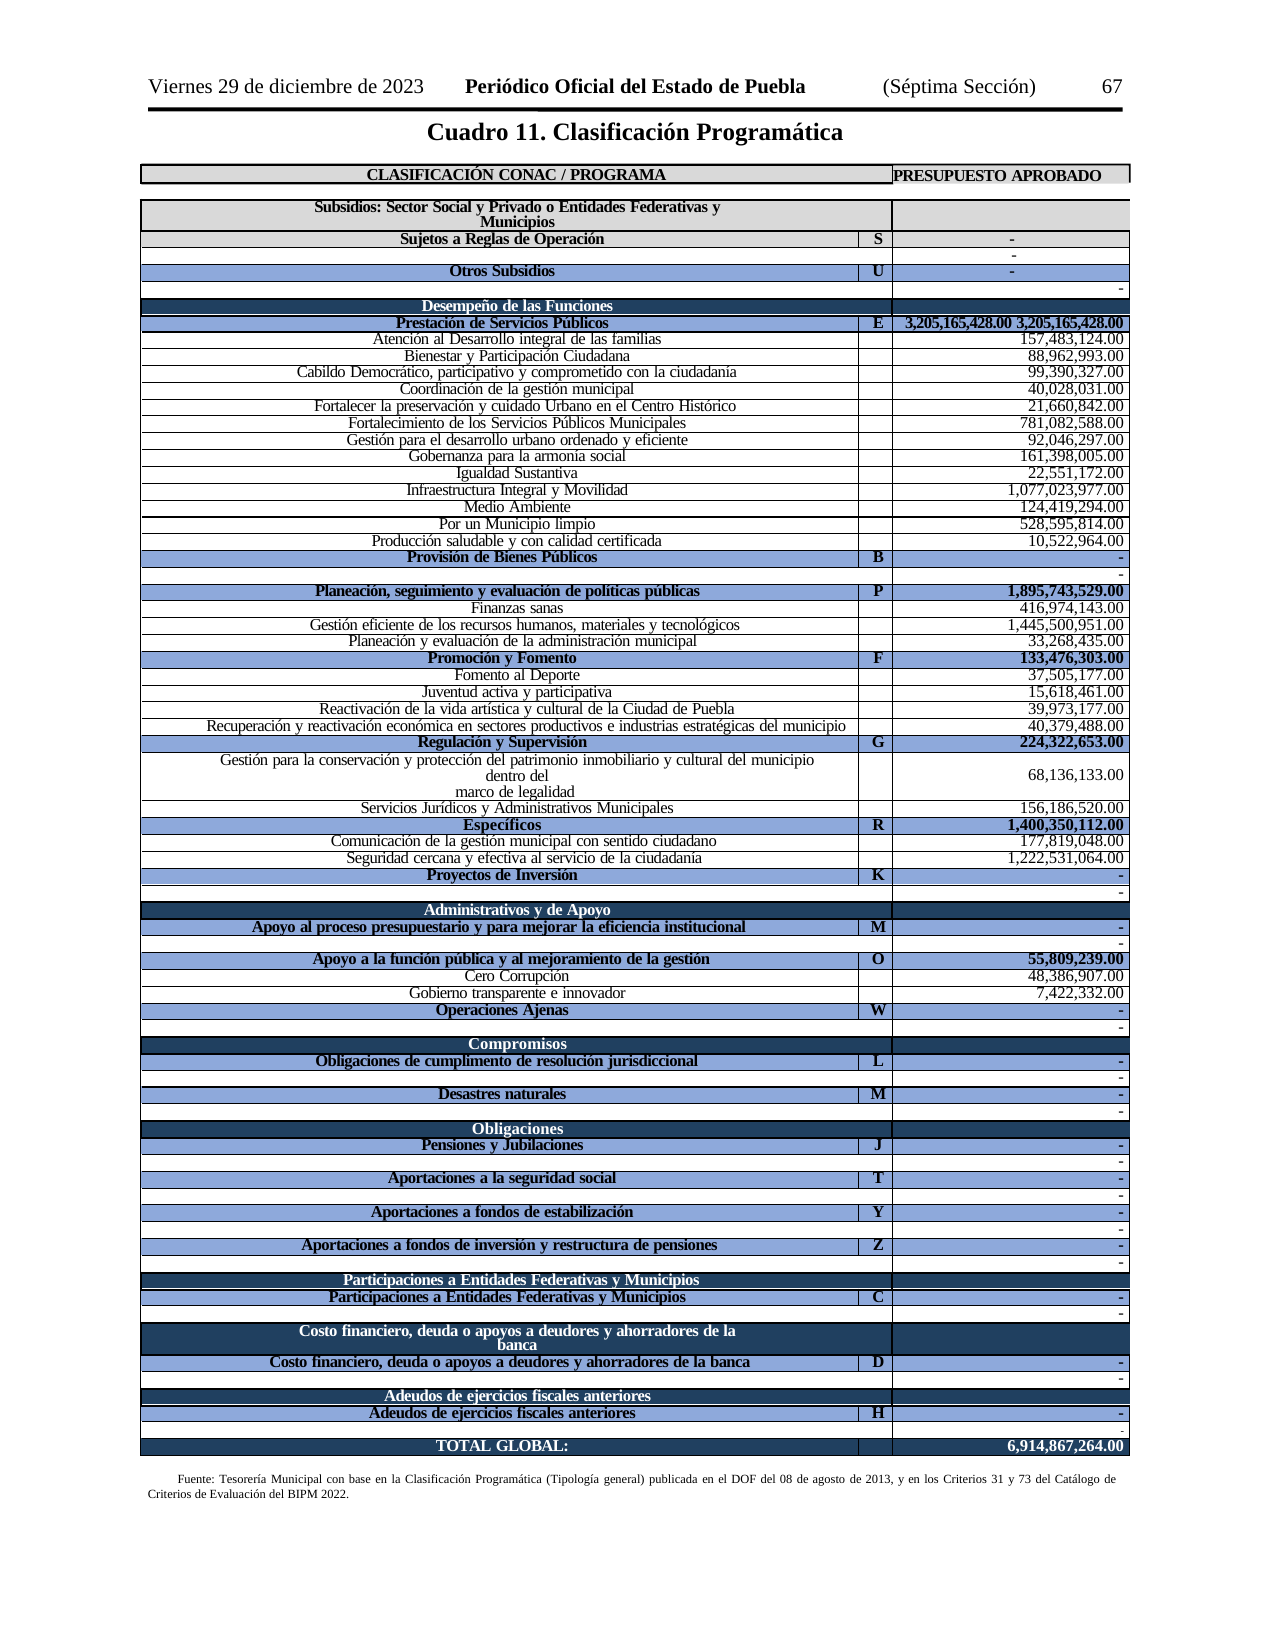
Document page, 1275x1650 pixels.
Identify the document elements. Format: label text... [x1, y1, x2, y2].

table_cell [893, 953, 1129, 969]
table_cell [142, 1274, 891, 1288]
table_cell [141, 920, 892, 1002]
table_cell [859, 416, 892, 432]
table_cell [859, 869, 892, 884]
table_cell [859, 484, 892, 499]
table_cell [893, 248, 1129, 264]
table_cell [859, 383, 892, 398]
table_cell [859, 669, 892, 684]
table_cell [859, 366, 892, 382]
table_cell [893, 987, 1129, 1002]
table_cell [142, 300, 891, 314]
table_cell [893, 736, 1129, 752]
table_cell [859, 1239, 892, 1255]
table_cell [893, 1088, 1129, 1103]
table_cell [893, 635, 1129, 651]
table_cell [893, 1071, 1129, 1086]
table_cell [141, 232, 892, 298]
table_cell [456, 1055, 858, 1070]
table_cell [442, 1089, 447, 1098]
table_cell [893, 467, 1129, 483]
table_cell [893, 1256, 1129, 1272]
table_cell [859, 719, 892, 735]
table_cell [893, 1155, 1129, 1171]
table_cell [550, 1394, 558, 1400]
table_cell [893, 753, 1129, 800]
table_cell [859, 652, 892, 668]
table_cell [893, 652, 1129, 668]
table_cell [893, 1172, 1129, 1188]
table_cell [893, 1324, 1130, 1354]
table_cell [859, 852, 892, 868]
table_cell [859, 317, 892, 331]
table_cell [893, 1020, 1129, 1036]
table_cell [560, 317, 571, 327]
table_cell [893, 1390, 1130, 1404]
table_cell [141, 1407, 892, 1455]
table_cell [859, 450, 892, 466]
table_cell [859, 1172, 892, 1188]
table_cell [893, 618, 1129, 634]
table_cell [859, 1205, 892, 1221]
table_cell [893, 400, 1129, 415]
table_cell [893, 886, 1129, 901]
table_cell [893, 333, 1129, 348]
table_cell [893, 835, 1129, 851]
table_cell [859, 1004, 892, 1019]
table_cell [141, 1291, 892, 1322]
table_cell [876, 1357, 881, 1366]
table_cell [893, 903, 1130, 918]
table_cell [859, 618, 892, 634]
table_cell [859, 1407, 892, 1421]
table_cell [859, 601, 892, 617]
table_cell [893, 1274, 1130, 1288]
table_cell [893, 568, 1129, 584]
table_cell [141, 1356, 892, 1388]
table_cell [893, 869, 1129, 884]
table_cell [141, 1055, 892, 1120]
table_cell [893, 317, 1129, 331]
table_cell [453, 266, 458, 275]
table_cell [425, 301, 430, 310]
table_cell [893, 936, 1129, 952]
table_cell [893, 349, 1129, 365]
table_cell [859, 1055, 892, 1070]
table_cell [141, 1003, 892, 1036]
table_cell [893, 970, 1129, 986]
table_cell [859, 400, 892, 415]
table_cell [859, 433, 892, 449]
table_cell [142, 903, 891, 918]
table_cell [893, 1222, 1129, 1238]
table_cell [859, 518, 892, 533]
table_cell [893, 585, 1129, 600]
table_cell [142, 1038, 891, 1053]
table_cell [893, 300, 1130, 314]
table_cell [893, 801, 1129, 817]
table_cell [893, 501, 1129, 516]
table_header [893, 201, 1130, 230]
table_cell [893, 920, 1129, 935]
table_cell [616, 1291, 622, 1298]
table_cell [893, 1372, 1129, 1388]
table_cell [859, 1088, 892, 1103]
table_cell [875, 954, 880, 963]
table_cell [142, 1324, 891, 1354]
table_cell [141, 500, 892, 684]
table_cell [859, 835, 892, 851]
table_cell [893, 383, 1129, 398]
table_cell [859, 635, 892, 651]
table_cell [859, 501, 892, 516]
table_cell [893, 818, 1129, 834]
text Viernes 29 de diciembre de 2023 Periódico Oficial del Estado de Puebla (Séptima Sección) 67 [127, 74, 1143, 98]
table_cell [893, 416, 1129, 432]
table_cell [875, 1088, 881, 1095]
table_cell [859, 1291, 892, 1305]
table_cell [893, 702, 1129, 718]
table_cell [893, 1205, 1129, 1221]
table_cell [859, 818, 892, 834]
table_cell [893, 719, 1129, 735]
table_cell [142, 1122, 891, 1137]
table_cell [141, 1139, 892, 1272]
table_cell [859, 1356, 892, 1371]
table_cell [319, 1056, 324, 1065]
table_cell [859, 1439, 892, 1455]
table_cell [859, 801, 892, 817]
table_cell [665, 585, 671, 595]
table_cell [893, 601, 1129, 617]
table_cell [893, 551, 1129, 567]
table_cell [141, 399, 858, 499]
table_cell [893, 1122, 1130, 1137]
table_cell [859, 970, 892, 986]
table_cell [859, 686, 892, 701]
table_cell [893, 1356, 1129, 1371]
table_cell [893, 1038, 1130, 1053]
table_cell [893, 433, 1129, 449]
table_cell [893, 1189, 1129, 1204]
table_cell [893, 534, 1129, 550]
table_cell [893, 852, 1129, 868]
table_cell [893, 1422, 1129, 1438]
subtitle Cuadro 11. Clasificación Programática [127, 117, 1143, 146]
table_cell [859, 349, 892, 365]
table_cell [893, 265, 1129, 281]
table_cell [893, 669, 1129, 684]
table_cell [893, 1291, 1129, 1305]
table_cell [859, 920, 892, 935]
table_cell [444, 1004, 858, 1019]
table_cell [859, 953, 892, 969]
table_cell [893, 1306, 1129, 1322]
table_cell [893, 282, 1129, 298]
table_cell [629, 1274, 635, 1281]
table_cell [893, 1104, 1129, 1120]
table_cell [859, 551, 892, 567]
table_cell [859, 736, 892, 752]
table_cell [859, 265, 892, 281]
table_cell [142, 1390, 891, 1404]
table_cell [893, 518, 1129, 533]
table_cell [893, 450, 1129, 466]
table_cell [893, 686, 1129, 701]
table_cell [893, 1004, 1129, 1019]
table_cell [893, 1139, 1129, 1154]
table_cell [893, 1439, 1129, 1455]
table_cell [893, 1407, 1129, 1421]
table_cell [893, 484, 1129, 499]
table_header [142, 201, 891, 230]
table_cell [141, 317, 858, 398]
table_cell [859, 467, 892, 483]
text Fuente: Tesorería Municipal con base en la Clasificación Programática (Tipología general) publicada en el DOF del 08 de agosto de 2013, y en los Criterios 31 y 73 del Catálogo de Criterios de Evaluación del BIPM 2022. [148, 1472, 1146, 1501]
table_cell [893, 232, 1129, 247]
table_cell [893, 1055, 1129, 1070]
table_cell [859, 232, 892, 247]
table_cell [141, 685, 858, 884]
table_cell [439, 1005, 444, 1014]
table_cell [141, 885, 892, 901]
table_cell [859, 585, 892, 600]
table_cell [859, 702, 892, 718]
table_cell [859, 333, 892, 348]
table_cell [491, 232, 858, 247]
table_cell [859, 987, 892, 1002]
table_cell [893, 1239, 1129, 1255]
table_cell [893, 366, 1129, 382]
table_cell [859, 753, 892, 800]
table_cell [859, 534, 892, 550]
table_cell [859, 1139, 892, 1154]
